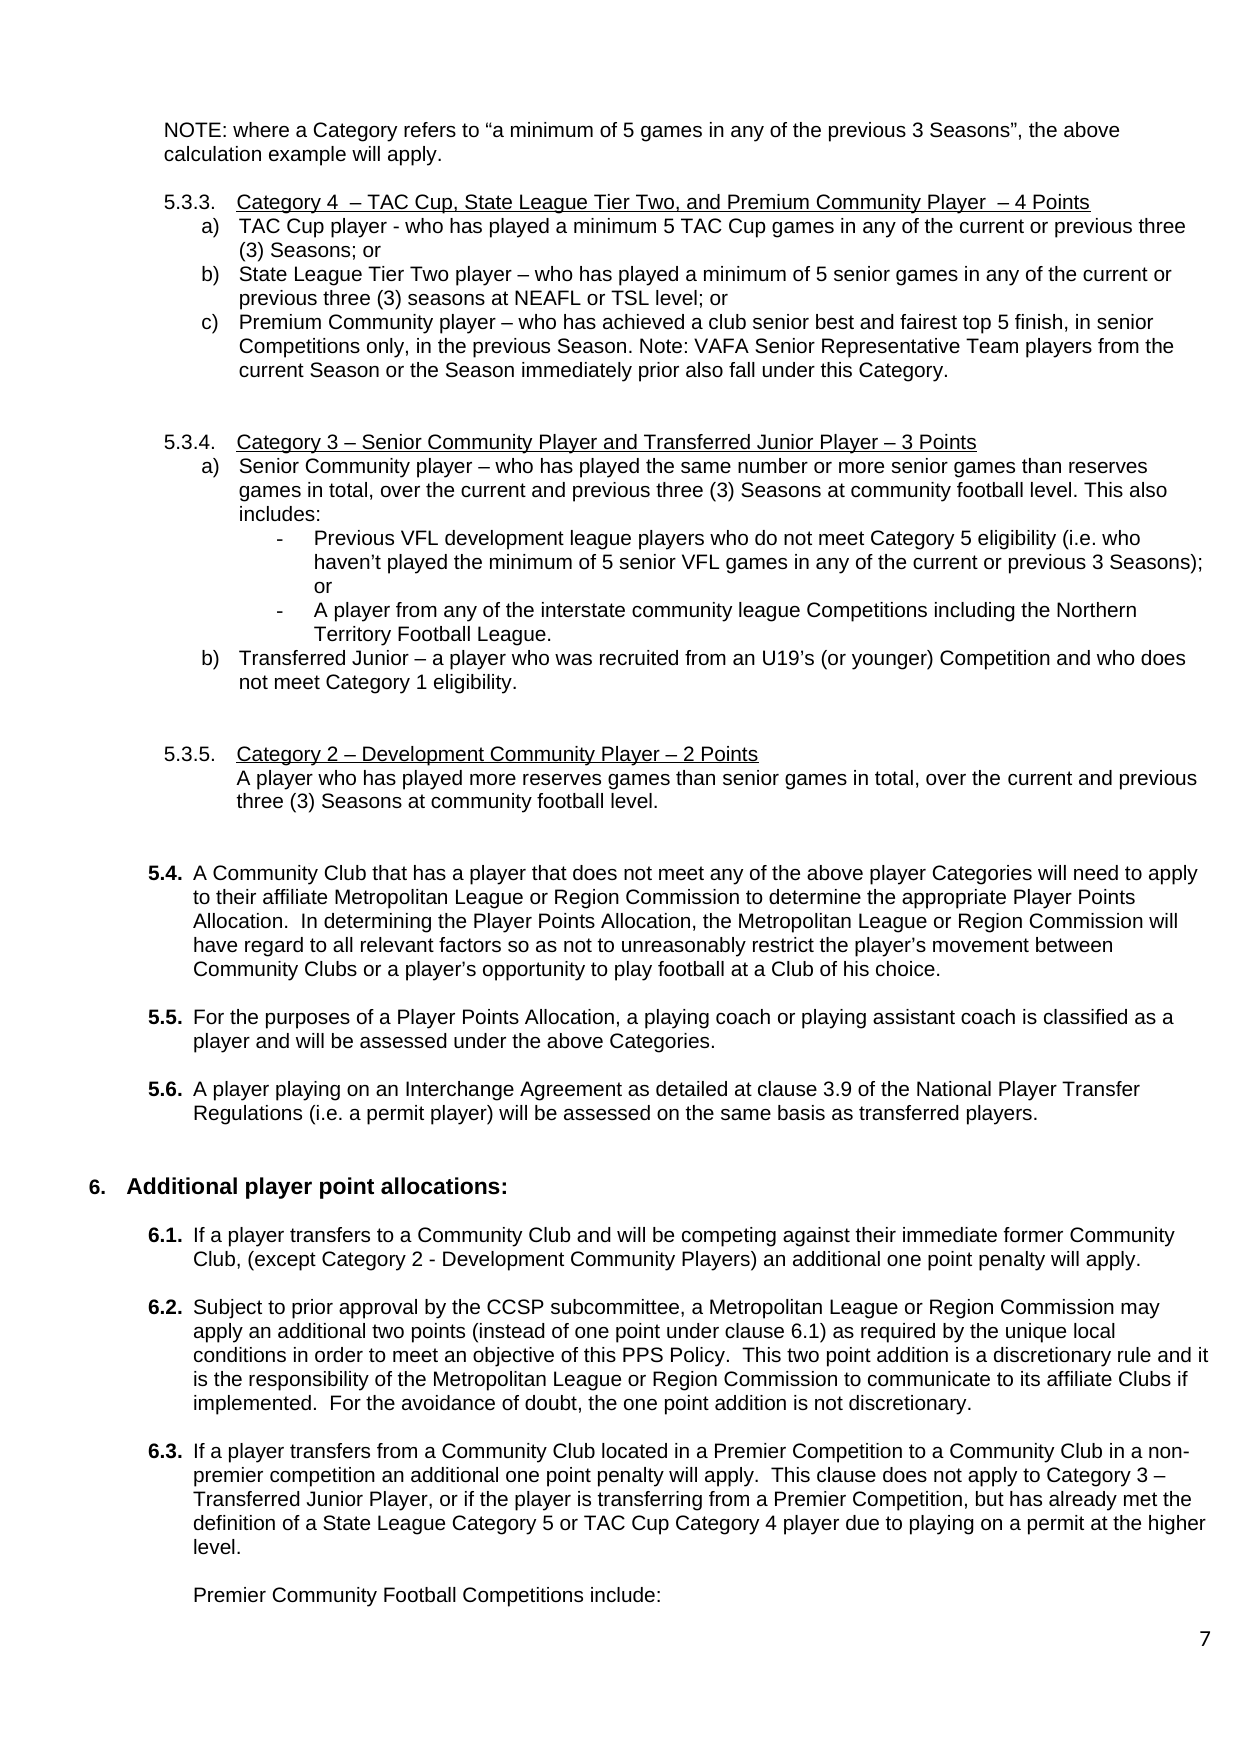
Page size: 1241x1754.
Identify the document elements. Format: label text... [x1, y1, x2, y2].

list Premium Community player – who has achieved a club senior best and fairest top 5 finish, in senior Competitions only, in the previous Season. Note: VAFA Senior Representative Team players from the current Season or the Season immediately prior also fall under this Category. [201, 310, 1211, 382]
list Category 3 – Senior Community Player and Transferred Junior Player – 3 Points [164, 429, 1211, 453]
list A Community Club that has a player that does not meet any of the above player Categories will need to apply to their affiliate Metropolitan League or Region Commission to determine the appropriate Player Points Allocation. In determining the Player Points Allocation, the Metropolitan League or Region Commission will have regard to all relevant factors so as not to unreasonably restrict the player’s movement between Community Clubs or a player’s opportunity to play football at a Club of his choice. [148, 861, 1211, 981]
list Previous VFL development league players who do not meet Category 5 eligibility (i.e. who haven’t played the minimum of 5 senior VFL games in any of the current or previous 3 Seasons); or [276, 525, 1211, 597]
list Transferred Junior – a player who was recruited from an U19’s (or younger) Competition and who does not meet Category 1 eligibility. [201, 646, 1211, 693]
text NOTE: where a Category refers to “a minimum of 5 games in any of the previous 3 Seasons”, the above calculation example will apply. [164, 118, 1211, 166]
text Premier Community Football Competitions include: [118, 1582, 1211, 1606]
list TAC Cup player - who has played a minimum 5 TAC Cup games in any of the current or previous three (3) Seasons; or [201, 214, 1211, 262]
list Additional player point allocations: [89, 1173, 1211, 1199]
list Subject to prior approval by the CCSP subcommittee, a Metropolitan League or Region Commission may apply an additional two points (instead of one point under clause 6.1) as required by the unique local conditions in order to meet an objective of this PPS Policy. This two point addition is a discretionary rule and it is the responsibility of the Metropolitan League or Region Commission to communicate to its affiliate Clubs if implemented. For the avoidance of doubt, the one point addition is not discretionary. [148, 1295, 1211, 1415]
list A player playing on an Interchange Agreement as detailed at clause 3.9 of the National Player Transfer Regulations (i.e. a permit player) will be assessed on the same basis as transferred players. [148, 1077, 1211, 1125]
list Category 4 – TAC Cup, State League Tier Two, and Premium Community Player – 4 Points [164, 190, 1211, 214]
list For the purposes of a Player Points Allocation, a playing coach or playing assistant coach is classified as a player and will be assessed under the above Categories. [148, 1005, 1211, 1053]
list A player from any of the interstate community league Competitions including the Northern Territory Football League. [276, 597, 1211, 646]
list If a player transfers from a Community Club located in a Premier Competition to a Community Club in a non-premier competition an additional one point penalty will apply. This clause does not apply to Category 3 – Transferred Junior Player, or if the player is transferring from a Premier Competition, but has already met the definition of a State League Category 5 or TAC Cup Category 4 player due to playing on a permit at the higher level. [148, 1439, 1211, 1558]
list If a player transfers to a Community Club and will be competing against their immediate former Community Club, (except Category 2 - Development Community Players) an additional one point penalty will apply. [148, 1223, 1211, 1271]
list Senior Community player – who has played the same number or more senior games than reserves games in total, over the current and previous three (3) Seasons at community football level. This also includes: [201, 453, 1211, 525]
list Category 2 – Development Community Player – 2 Points [164, 741, 1211, 765]
list State League Tier Two player – who has played a minimum of 5 senior games in any of the current or previous three (3) seasons at NEAFL or TSL level; or [201, 262, 1211, 310]
text A player who has played more reserves games than senior games in total, over the current and previous three (3) Seasons at community football level. [236, 765, 1211, 813]
